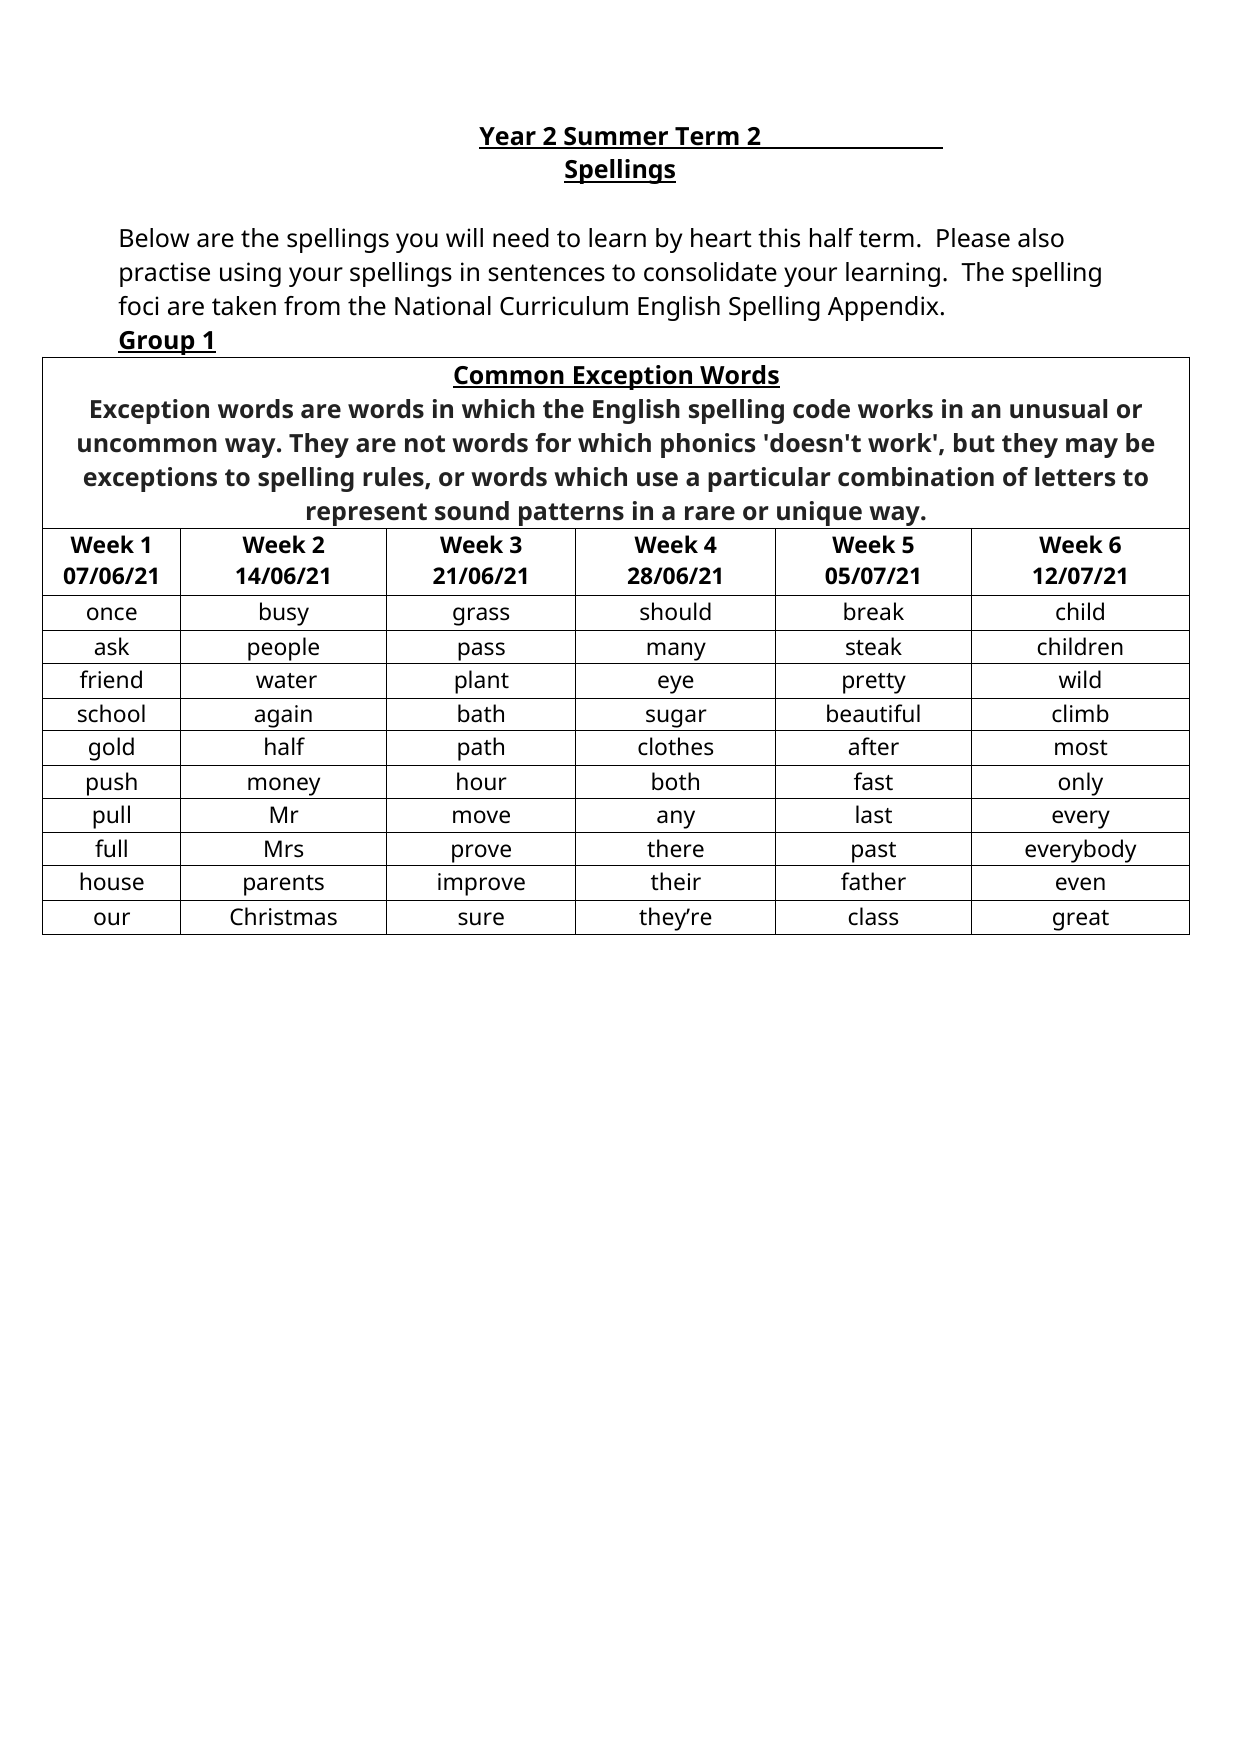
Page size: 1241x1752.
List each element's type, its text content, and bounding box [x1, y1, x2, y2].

table_cell improve [387, 866, 575, 899]
table_cell Week 5 05/07/21 [776, 529, 971, 595]
table_cell money [181, 766, 386, 797]
table_cell busy [181, 596, 386, 630]
table_cell fast [776, 766, 971, 797]
table_cell break [776, 596, 971, 630]
table_cell clothes [576, 731, 775, 765]
table_cell past [776, 833, 971, 865]
table_cell steak [776, 631, 971, 663]
table_cell should [576, 596, 775, 630]
table_cell great [972, 901, 1189, 934]
table_cell there [576, 833, 775, 865]
table_cell Week 4 28/06/21 [576, 529, 775, 595]
table_cell parents [181, 866, 386, 899]
table_cell many [576, 631, 775, 663]
text Year 2 Summer Term 2 [118, 118, 1122, 152]
table_cell grass [387, 596, 575, 630]
table_cell Week 2 14/06/21 [181, 529, 386, 595]
table_cell any [576, 799, 775, 832]
table_header Common Exception Words Exception words are words in which the English spelling code works in an unusual or uncommon way. They are not words for which phonics 'doesn't work', but they may be exceptions to spelling rules, or words which use a particular combination of letters to represent sound patterns in a rare or unique way. [43, 358, 1189, 528]
table_cell path [387, 731, 575, 765]
table_cell prove [387, 833, 575, 865]
text Group 1 [118, 322, 1122, 357]
table_cell plant [387, 664, 575, 697]
table_cell beautiful [776, 699, 971, 730]
table_cell both [576, 766, 775, 797]
table_cell sugar [576, 699, 775, 730]
table_cell class [776, 901, 971, 934]
text Below are the spellings you will need to learn by heart this half term. Please also practise using your spellings in sentences to consolidate your learning. The spelling foci are taken from the National Curriculum English Spelling Appendix. [118, 220, 1122, 322]
table_cell our [43, 901, 180, 934]
table_cell sure [387, 901, 575, 934]
table_cell pretty [776, 664, 971, 697]
table_cell every [972, 799, 1189, 832]
table_cell even [972, 866, 1189, 899]
table_cell Christmas [181, 901, 386, 934]
table_cell children [972, 631, 1189, 663]
table_cell half [181, 731, 386, 765]
table_cell bath [387, 699, 575, 730]
table_cell again [181, 699, 386, 730]
table_cell Week 3 21/06/21 [387, 529, 575, 595]
table_cell pull [43, 799, 180, 832]
table_cell ask [43, 631, 180, 663]
table_cell house [43, 866, 180, 899]
table_cell everybody [972, 833, 1189, 865]
table_cell friend [43, 664, 180, 697]
table_cell most [972, 731, 1189, 765]
table_cell their [576, 866, 775, 899]
table_cell Week 1 07/06/21 [43, 529, 180, 595]
table_cell Mrs [181, 833, 386, 865]
table_cell climb [972, 699, 1189, 730]
table_cell eye [576, 664, 775, 697]
table_cell they’re [576, 901, 775, 934]
table_cell after [776, 731, 971, 765]
table_cell push [43, 766, 180, 797]
table_cell father [776, 866, 971, 899]
table_cell gold [43, 731, 180, 765]
table_cell hour [387, 766, 575, 797]
table_cell Week 6 12/07/21 [972, 529, 1189, 595]
table_cell water [181, 664, 386, 697]
table_cell only [972, 766, 1189, 797]
table_cell last [776, 799, 971, 832]
table_cell move [387, 799, 575, 832]
table_cell pass [387, 631, 575, 663]
table_cell full [43, 833, 180, 865]
table_cell people [181, 631, 386, 663]
table_cell once [43, 596, 180, 630]
text Spellings [118, 152, 1122, 186]
table_cell child [972, 596, 1189, 630]
table_cell Mr [181, 799, 386, 832]
table_cell school [43, 699, 180, 730]
table_cell wild [972, 664, 1189, 697]
